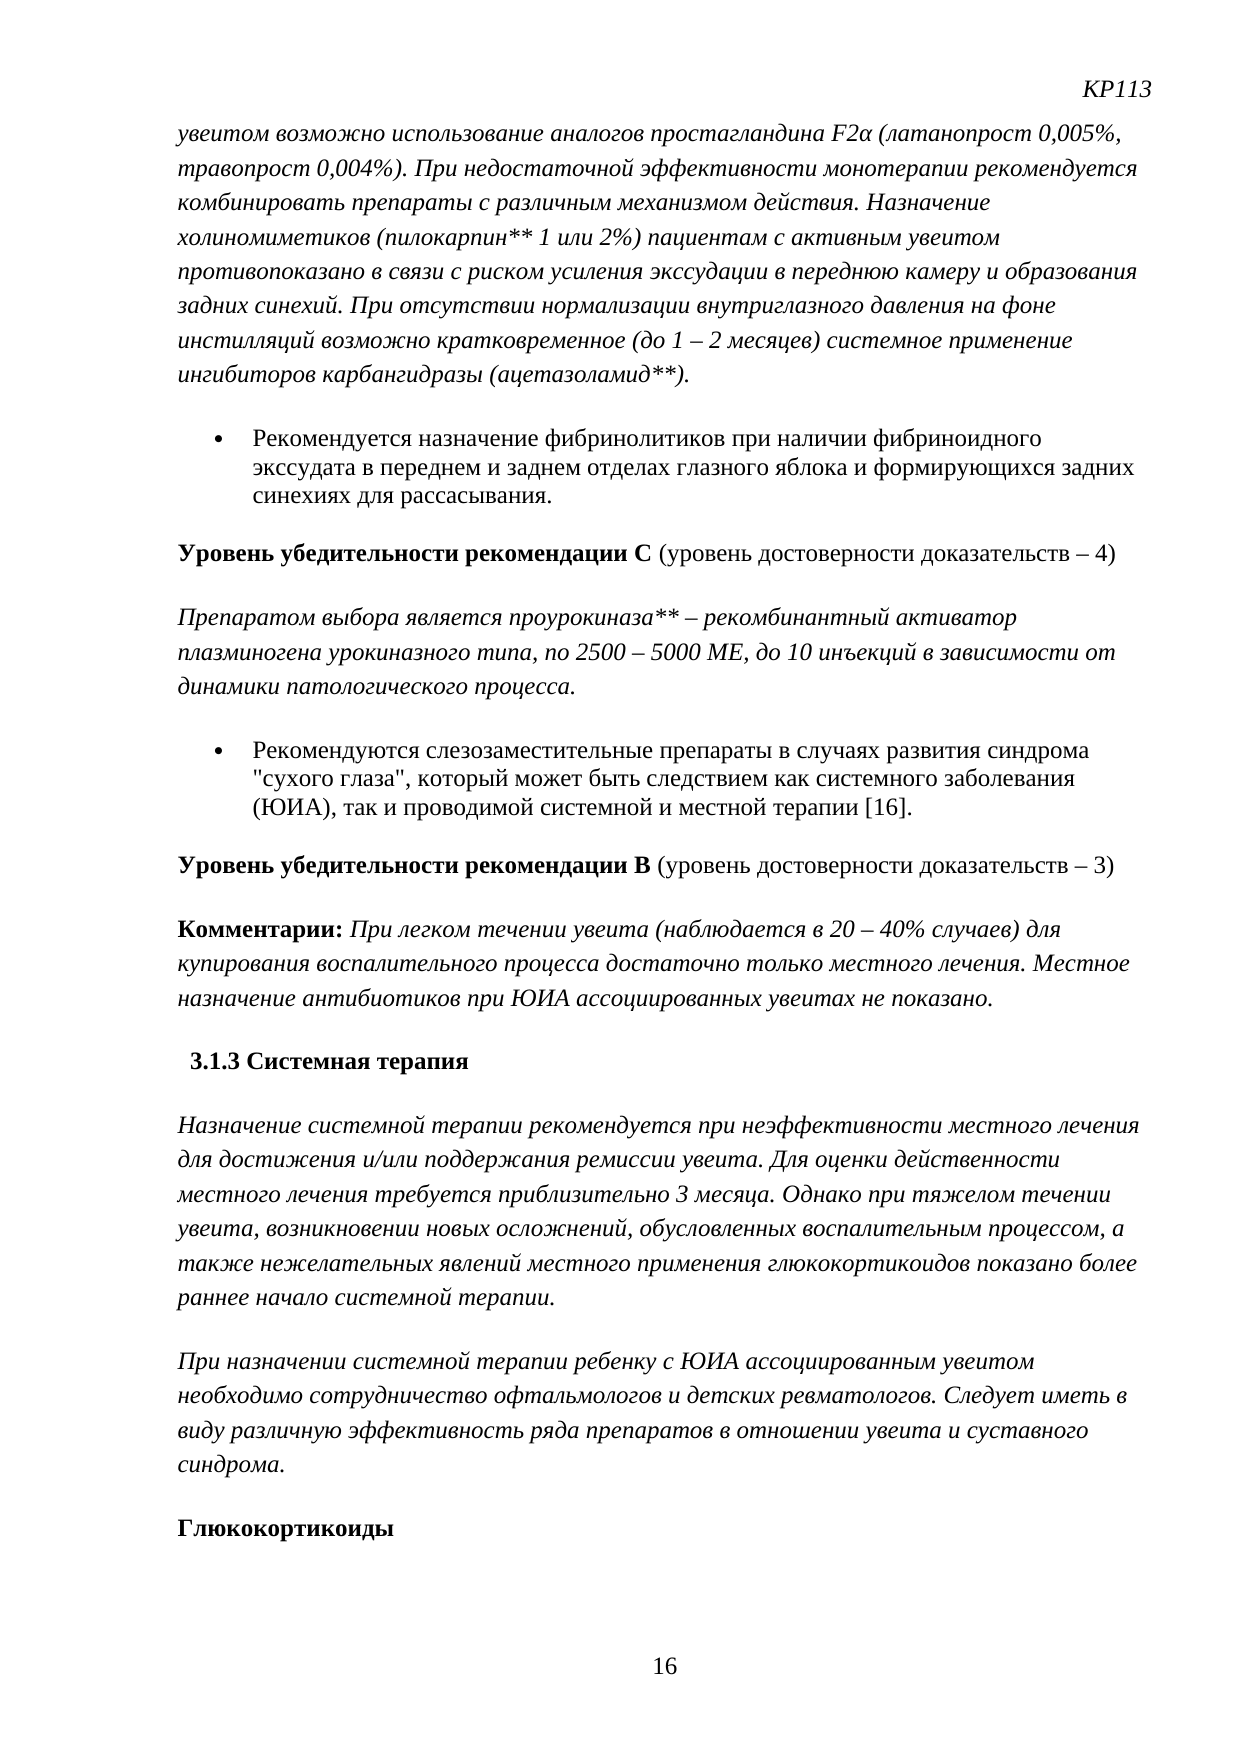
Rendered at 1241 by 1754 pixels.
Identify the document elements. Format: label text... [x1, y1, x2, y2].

text Препаратом выбора является проурокиназа** – рекомбинантный активатор плазминогена урокиназного типа, по 2500 – 5000 МЕ, до 10 инъекций в зависимости от динамики патологического процесса. [177, 602, 1152, 700]
text Назначение системной терапии рекомендуется при неэффективности местного лечения для достижения и/или поддержания ремиссии увеита. Для оценки действенности местного лечения требуется приблизительно 3 месяца. Однако при тяжелом течении увеита, возникновении новых осложнений, обусловленных воспалительным процессом, а также нежелательных явлений местного применения глюкокортикоидов показано более раннее начало системной терапии. [177, 1110, 1152, 1311]
list Рекомендуются слезозаместительные препараты в случаях развития синдрома "сухого глаза", который может быть следствием как системного заболевания (ЮИА), так и проводимой системной и местной терапии [16]. [215, 735, 1152, 821]
text Глюкокортикоиды [177, 1513, 1152, 1542]
text Комментарии: При легком течении увеита (наблюдается в 20 – 40% случаев) для купирования воспалительного процесса достаточно только местного лечения. Местное назначение антибиотиков при ЮИА ассоциированных увеитах не показано. [177, 914, 1152, 1012]
text Уровень убедительности рекомендации C (уровень достоверности доказательств – 4) [177, 538, 1152, 567]
text 3.1.3 Системная терапия [177, 1046, 1152, 1075]
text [177, 118, 1152, 388]
text При назначении системной терапии ребенку с ЮИА ассоциированным увеитом необходимо сотрудничество офтальмологов и детских ревматологов. Следует иметь в виду различную эффективность ряда препаратов в отношении увеита и суставного синдрома. [177, 1346, 1152, 1478]
list Рекомендуется назначение фибринолитиков при наличии фибриноидного экссудата в переднем и заднем отделах глазного яблока и формирующихся задних синехиях для рассасывания. [215, 423, 1152, 509]
text Уровень убедительности рекомендации B (уровень достоверности доказательств – 3) [177, 850, 1152, 879]
